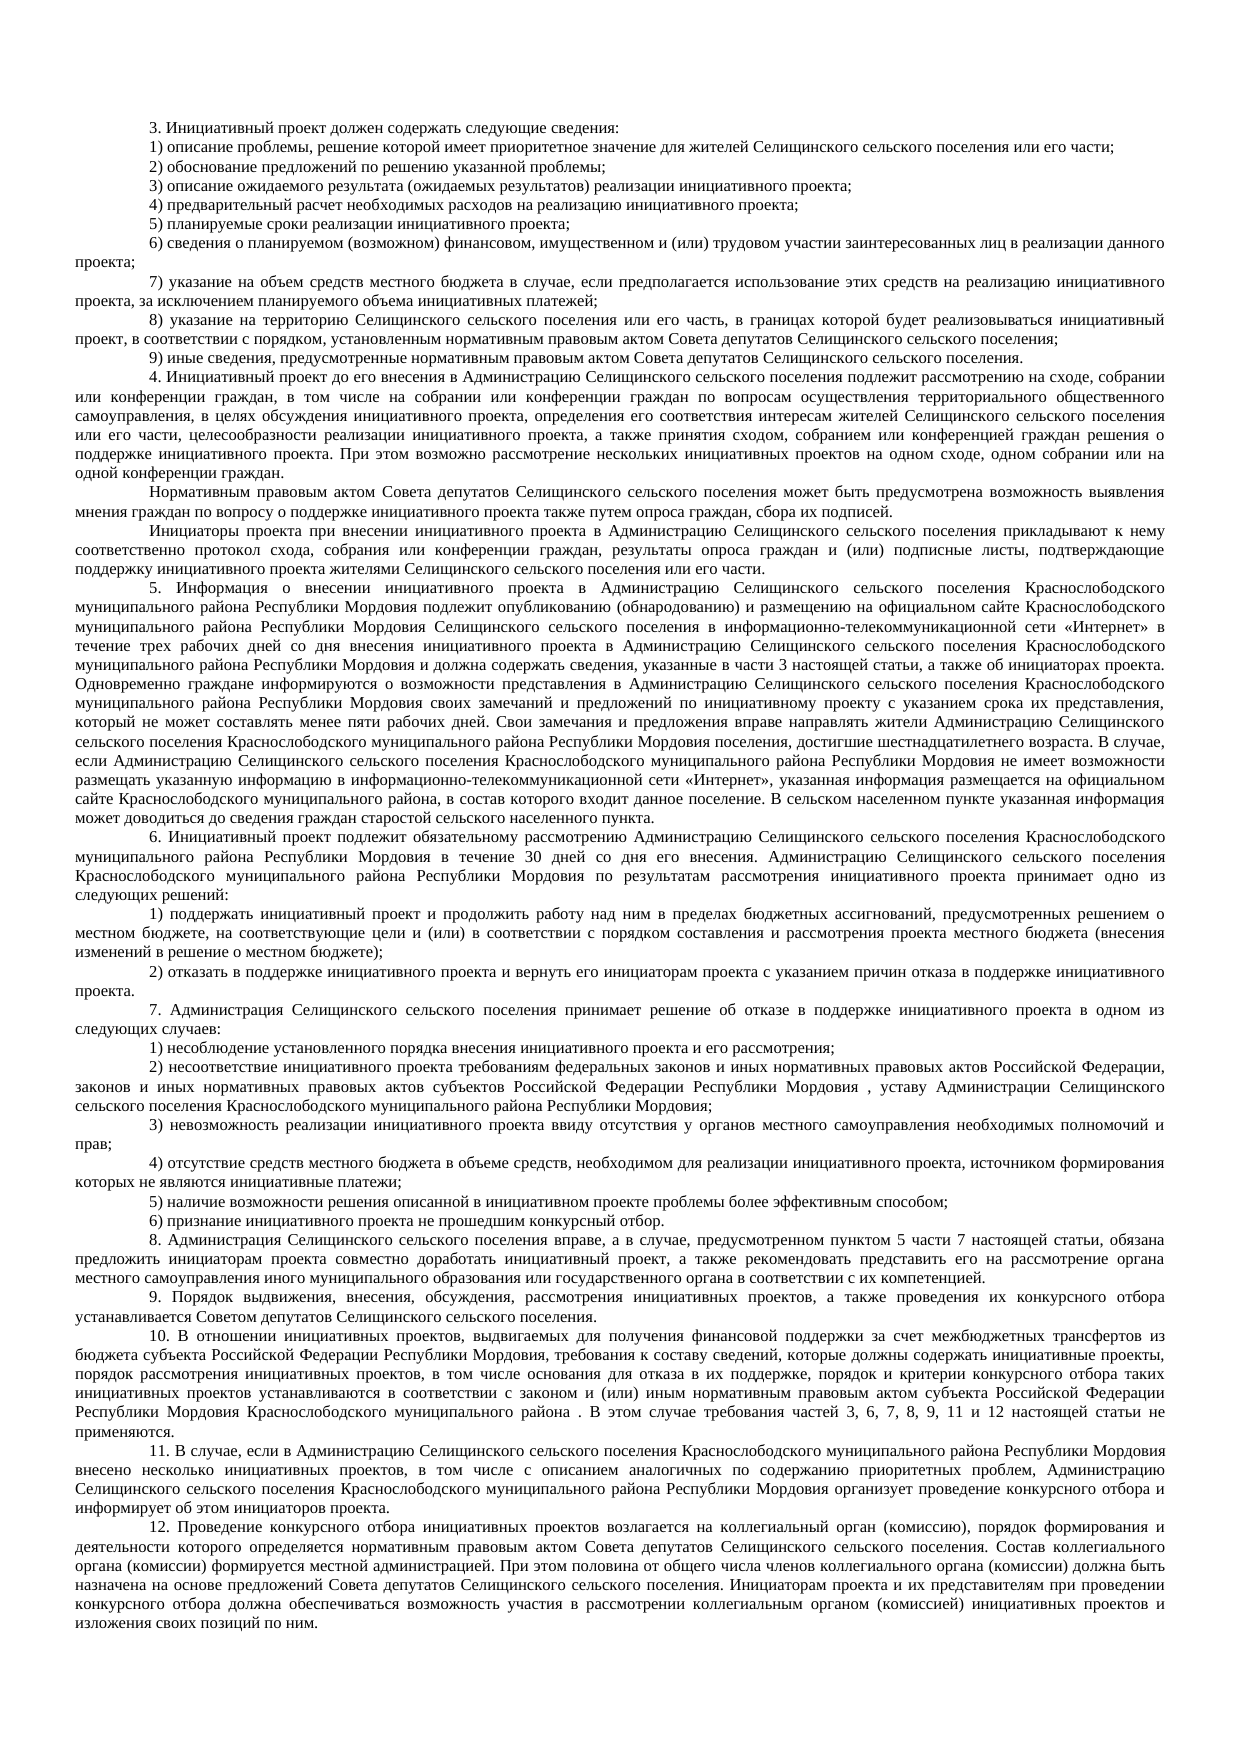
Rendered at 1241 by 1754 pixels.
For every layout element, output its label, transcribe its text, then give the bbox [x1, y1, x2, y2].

text 5) планируемые сроки реализации инициативного проекта; [75, 214, 1166, 233]
text 8) указание на территорию Селищинского сельского поселения или его часть, в границах которой будет реализовываться инициативный проект, в соответствии с порядком, установленным нормативным правовым актом Совета депутатов Селищинского сельского поселения; [75, 310, 1166, 348]
text Инициаторы проекта при внесении инициативного проекта в Администрацию Селищинского сельского поселения прикладывают к нему соответственно протокол схода, собрания или конференции граждан, результаты опроса граждан и (или) подписные листы, подтверждающие поддержку инициативного проекта жителями Селищинского сельского поселения или его части. [75, 521, 1166, 578]
text 7. Администрация Селищинского сельского поселения принимает решение об отказе в поддержке инициативного проекта в одном из следующих случаев: [75, 1000, 1166, 1038]
text 11. В случае, если в Администрацию Селищинского сельского поселения Краснослободского муниципального района Республики Мордовия внесено несколько инициативных проектов, в том числе с описанием аналогичных по содержанию приоритетных проблем, Администрацию Селищинского сельского поселения Краснослободского муниципального района Республики Мордовия организует проведение конкурсного отбора и информирует об этом инициаторов проекта. [75, 1441, 1166, 1517]
text 3) невозможность реализации инициативного проекта ввиду отсутствия у органов местного самоуправления необходимых полномочий и прав; [75, 1115, 1166, 1153]
text 5) наличие возможности решения описанной в инициативном проекте проблемы более эффективным способом; [75, 1191, 1166, 1211]
text 8. Администрация Селищинского сельского поселения вправе, а в случае, предусмотренном пунктом 5 части 7 настоящей статьи, обязана предложить инициаторам проекта совместно доработать инициативный проект, а также рекомендовать представить его на рассмотрение органа местного самоуправления иного муниципального образования или государственного органа в соответствии с их компетенцией. [75, 1230, 1166, 1287]
text 6) сведения о планируемом (возможном) финансовом, имущественном и (или) трудовом участии заинтересованных лиц в реализации данного проекта; [75, 233, 1166, 271]
text 6) признание инициативного проекта не прошедшим конкурсный отбор. [75, 1211, 1166, 1230]
text 3) описание ожидаемого результата (ожидаемых результатов) реализации инициативного проекта; [75, 176, 1166, 195]
text 5. Информация о внесении инициативного проекта в Администрацию Селищинского сельского поселения Краснослободского муниципального района Республики Мордовия подлежит опубликованию (обнародованию) и размещению на официальном сайте Краснослободского муниципального района Республики Мордовия Селищинского сельского поселения в информационно-телекоммуникационной сети «Интернет» в течение трех рабочих дней со дня внесения инициативного проекта в Администрацию Селищинского сельского поселения Краснослободского муниципального района Республики Мордовия и должна содержать сведения, указанные в части 3 настоящей статьи, а также об инициаторах проекта. Одновременно граждане информируются о возможности представления в Администрацию Селищинского сельского поселения Краснослободского муниципального района Республики Мордовия своих замечаний и предложений по инициативному проекту с указанием срока их представления, который не может составлять менее пяти рабочих дней. Свои замечания и предложения вправе направлять жители Администрацию Селищинского сельского поселения Краснослободского муниципального района Республики Мордовия поселения, достигшие шестнадцатилетнего возраста. В случае, если Администрацию Селищинского сельского поселения Краснослободского муниципального района Республики Мордовия не имеет возможности размещать указанную информацию в информационно-телекоммуникационной сети «Интернет», указанная информация размещается на официальном сайте Краснослободского муниципального района, в состав которого входит данное поселение. В сельском населенном пункте указанная информация может доводиться до сведения граждан старостой сельского населенного пункта. [75, 578, 1166, 827]
text 4. Инициативный проект до его внесения в Администрацию Селищинского сельского поселения подлежит рассмотрению на сходе, собрании или конференции граждан, в том числе на собрании или конференции граждан по вопросам осуществления территориального общественного самоуправления, в целях обсуждения инициативного проекта, определения его соответствия интересам жителей Селищинского сельского поселения или его части, целесообразности реализации инициативного проекта, а также принятия сходом, собранием или конференцией граждан решения о поддержке инициативного проекта. При этом возможно рассмотрение нескольких инициативных проектов на одном сходе, одном собрании или на одной конференции граждан. [75, 367, 1166, 482]
text 1) описание проблемы, решение которой имеет приоритетное значение для жителей Селищинского сельского поселения или его части; [75, 137, 1166, 156]
text 3. Инициативный проект должен содержать следующие сведения: [75, 118, 1166, 137]
text 6. Инициативный проект подлежит обязательному рассмотрению Администрацию Селищинского сельского поселения Краснослободского муниципального района Республики Мордовия в течение 30 дней со дня его внесения. Администрацию Селищинского сельского поселения Краснослободского муниципального района Республики Мордовия по результатам рассмотрения инициативного проекта принимает одно из следующих решений: [75, 827, 1166, 904]
text 4) предварительный расчет необходимых расходов на реализацию инициативного проекта; [75, 195, 1166, 214]
text 4) отсутствие средств местного бюджета в объеме средств, необходимом для реализации инициативного проекта, источником формирования которых не являются инициативные платежи; [75, 1153, 1166, 1191]
text Нормативным правовым актом Совета депутатов Селищинского сельского поселения может быть предусмотрена возможность выявления мнения граждан по вопросу о поддержке инициативного проекта также путем опроса граждан, сбора их подписей. [75, 482, 1166, 521]
text 12. Проведение конкурсного отбора инициативных проектов возлагается на коллегиальный орган (комиссию), порядок формирования и деятельности которого определяется нормативным правовым актом Совета депутатов Селищинского сельского поселения. Состав коллегиального органа (комиссии) формируется местной администрацией. При этом половина от общего числа членов коллегиального органа (комиссии) должна быть назначена на основе предложений Совета депутатов Селищинского сельского поселения. Инициаторам проекта и их представителям при проведении конкурсного отбора должна обеспечиваться возможность участия в рассмотрении коллегиальным органом (комиссией) инициативных проектов и изложения своих позиций по ним. [75, 1517, 1166, 1632]
text 2) несоответствие инициативного проекта требованиям федеральных законов и иных нормативных правовых актов Российской Федерации, законов и иных нормативных правовых актов субъектов Российской Федерации Республики Мордовия , уставу Администрации Селищинского сельского поселения Краснослободского муниципального района Республики Мордовия; [75, 1057, 1166, 1115]
text 1) поддержать инициативный проект и продолжить работу над ним в пределах бюджетных ассигнований, предусмотренных решением о местном бюджете, на соответствующие цели и (или) в соответствии с порядком составления и рассмотрения проекта местного бюджета (внесения изменений в решение о местном бюджете); [75, 904, 1166, 961]
text 9. Порядок выдвижения, внесения, обсуждения, рассмотрения инициативных проектов, а также проведения их конкурсного отбора устанавливается Советом депутатов Селищинского сельского поселения. [75, 1287, 1166, 1326]
text 10. В отношении инициативных проектов, выдвигаемых для получения финансовой поддержки за счет межбюджетных трансфертов из бюджета субъекта Российской Федерации Республики Мордовия, требования к составу сведений, которые должны содержать инициативные проекты, порядок рассмотрения инициативных проектов, в том числе основания для отказа в их поддержке, порядок и критерии конкурсного отбора таких инициативных проектов устанавливаются в соответствии с законом и (или) иным нормативным правовым актом субъекта Российской Федерации Республики Мордовия Краснослободского муниципального района . В этом случае требования частей 3, 6, 7, 8, 9, 11 и 12 настоящей статьи не применяются. [75, 1326, 1166, 1441]
text 7) указание на объем средств местного бюджета в случае, если предполагается использование этих средств на реализацию инициативного проекта, за исключением планируемого объема инициативных платежей; [75, 271, 1166, 310]
text 9) иные сведения, предусмотренные нормативным правовым актом Совета депутатов Селищинского сельского поселения. [75, 348, 1166, 367]
text 2) отказать в поддержке инициативного проекта и вернуть его инициаторам проекта с указанием причин отказа в поддержке инициативного проекта. [75, 961, 1166, 1000]
text 2) обоснование предложений по решению указанной проблемы; [75, 156, 1166, 176]
text 1) несоблюдение установленного порядка внесения инициативного проекта и его рассмотрения; [75, 1038, 1166, 1057]
